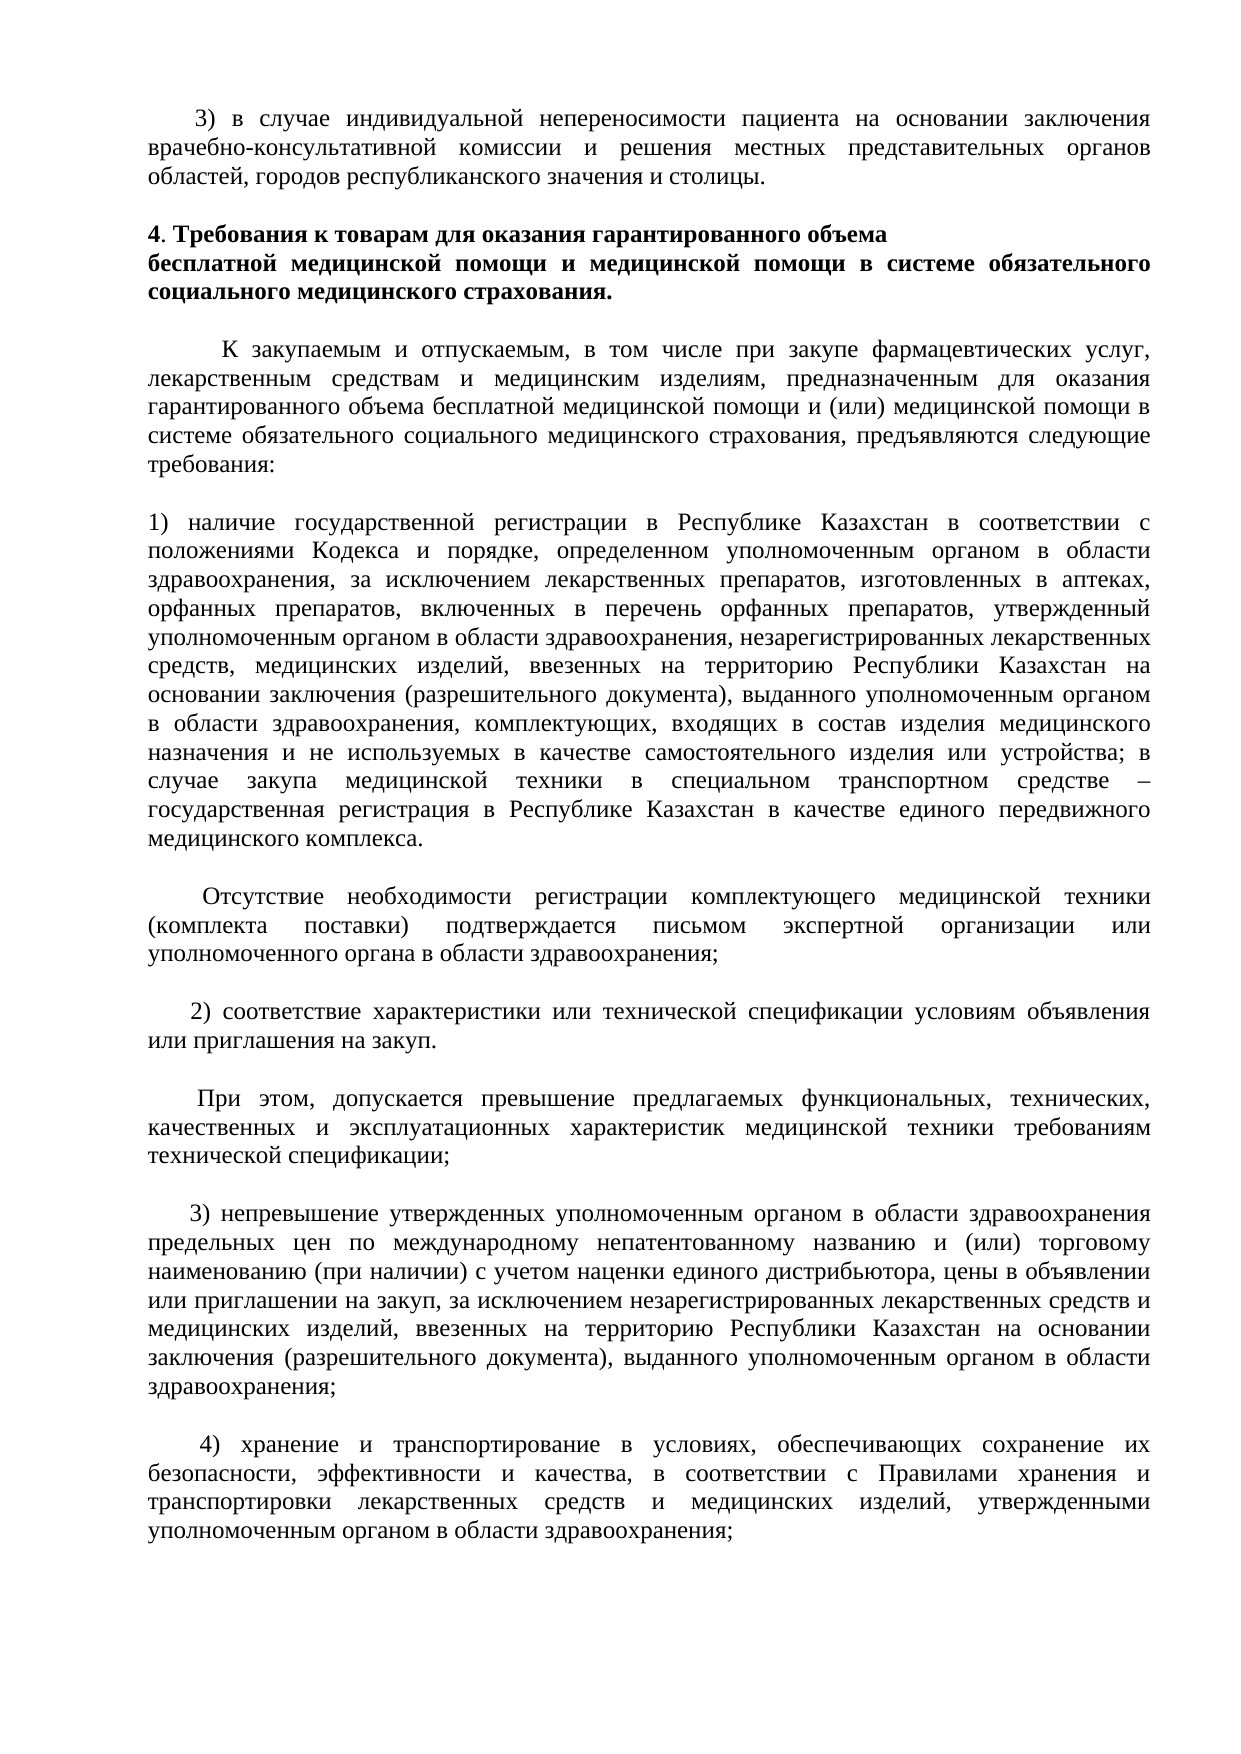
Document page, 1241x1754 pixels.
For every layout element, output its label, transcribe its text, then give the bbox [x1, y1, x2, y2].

text 3) в случае индивидуальной непереносимости пациента на основании заключения врачебно-консультативной комиссии и решения местных представительных органов областей, городов республиканского значения и столицы. [148, 103, 1152, 190]
text 4) хранение и транспортирование в условиях, обеспечивающих сохранение их безопасности, эффективности и качества, в соответствии с Правилами хранения и транспортировки лекарственных средств и медицинских изделий, утвержденными уполномоченным органом в области здравоохранения; [148, 1429, 1152, 1544]
text 1) наличие государственной регистрации в Республике Казахстан в соответствии с положениями Кодекса и порядке, определенном уполномоченным органом в области здравоохранения, за исключением лекарственных препаратов, изготовленных в аптеках, орфанных препаратов, включенных в перечень орфанных препаратов, утвержденный уполномоченным органом в области здравоохранения, незарегистрированных лекарственных средств, медицинских изделий, ввезенных на территорию Республики Казахстан на основании заключения (разрешительного документа), выданного уполномоченным органом в области здравоохранения, комплектующих, входящих в состав изделия медицинского назначения и не используемых в качестве самостоятельного изделия или устройства; в случае закупа медицинской техники в специальном транспортном средстве – государственная регистрация в Республике Казахстан в качестве единого передвижного медицинского комплекса. [148, 507, 1152, 852]
text Отсутствие необходимости регистрации комплектующего медицинской техники (комплекта поставки) подтверждается письмом экспертной организации или уполномоченного органа в области здравоохранения; [148, 881, 1152, 967]
text К закупаемым и отпускаемым, в том числе при закупе фармацевтических услуг, лекарственным средствам и медицинским изделиям, предназначенным для оказания гарантированного объема бесплатной медицинской помощи и (или) медицинской помощи в системе обязательного социального медицинского страхования, предъявляются следующие требования: [148, 334, 1152, 478]
text 2) соответствие характеристики или технической спецификации условиям объявления или приглашения на закуп. [148, 996, 1152, 1054]
text При этом, допускается превышение предлагаемых функциональных, технических, качественных и эксплуатационных характеристик медицинской техники требованиям технической спецификации; [148, 1083, 1152, 1169]
text 4. Требования к товарам для оказания гарантированного объема [148, 219, 1152, 248]
text бесплатной медицинской помощи и медицинской помощи в системе обязательного социального медицинского страхования. [148, 248, 1152, 305]
text 3) непревышение утвержденных уполномоченным органом в области здравоохранения предельных цен по международному непатентованному названию и (или) торговому наименованию (при наличии) с учетом наценки единого дистрибьютора, цены в объявлении или приглашении на закуп, за исключением незарегистрированных лекарственных средств и медицинских изделий, ввезенных на территорию Республики Казахстан на основании заключения (разрешительного документа), выданного уполномоченным органом в области здравоохранения; [148, 1198, 1152, 1400]
